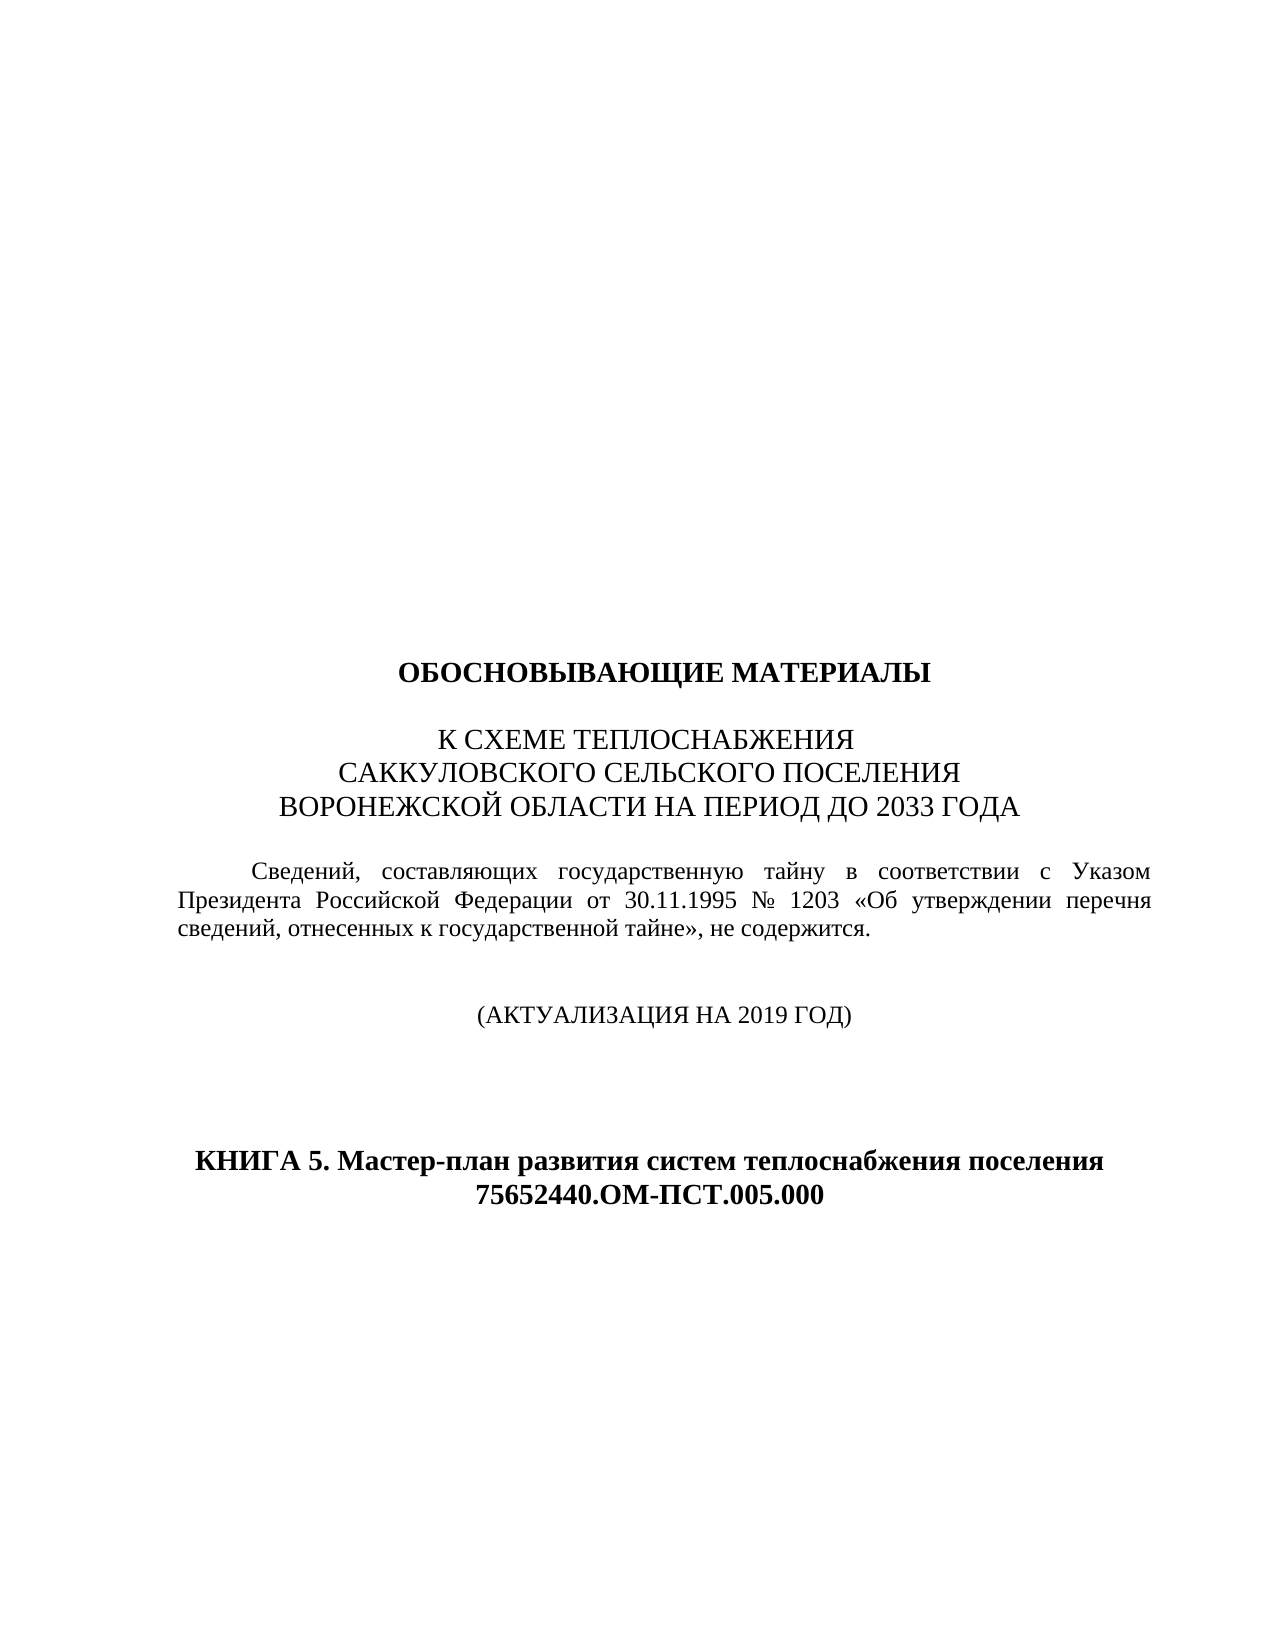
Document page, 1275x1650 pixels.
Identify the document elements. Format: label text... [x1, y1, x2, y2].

text КНИГА 5. Мастер-план развития систем теплоснабжения поселения [148, 1143, 1152, 1177]
text 75652440.ОМ-ПСТ.005.000 [148, 1177, 1152, 1211]
text ОБОСНОВЫВАЮЩИЕ МАТЕРИАЛЫ [177, 655, 1152, 688]
text К СХЕМЕ ТЕПЛОСНАБЖЕНИЯ САККУЛОВСКОГО СЕЛЬСКОГО ПОСЕЛЕНИЯ [148, 722, 1152, 789]
text (АКТУАЛИЗАЦИЯ НА 2019 ГОД) [103, 1000, 1152, 1028]
text ВОРОНЕЖСКОЙ ОБЛАСТИ НА ПЕРИОД ДО 2033 ГОДА [148, 789, 1152, 822]
text Сведений, составляющих государственную тайну в соответствии с Указом Президента Российской Федерации от 30.11.1995 № 1203 «Об утверждении перечня сведений, отнесенных к государственной тайне», не содержится. [177, 856, 1152, 942]
